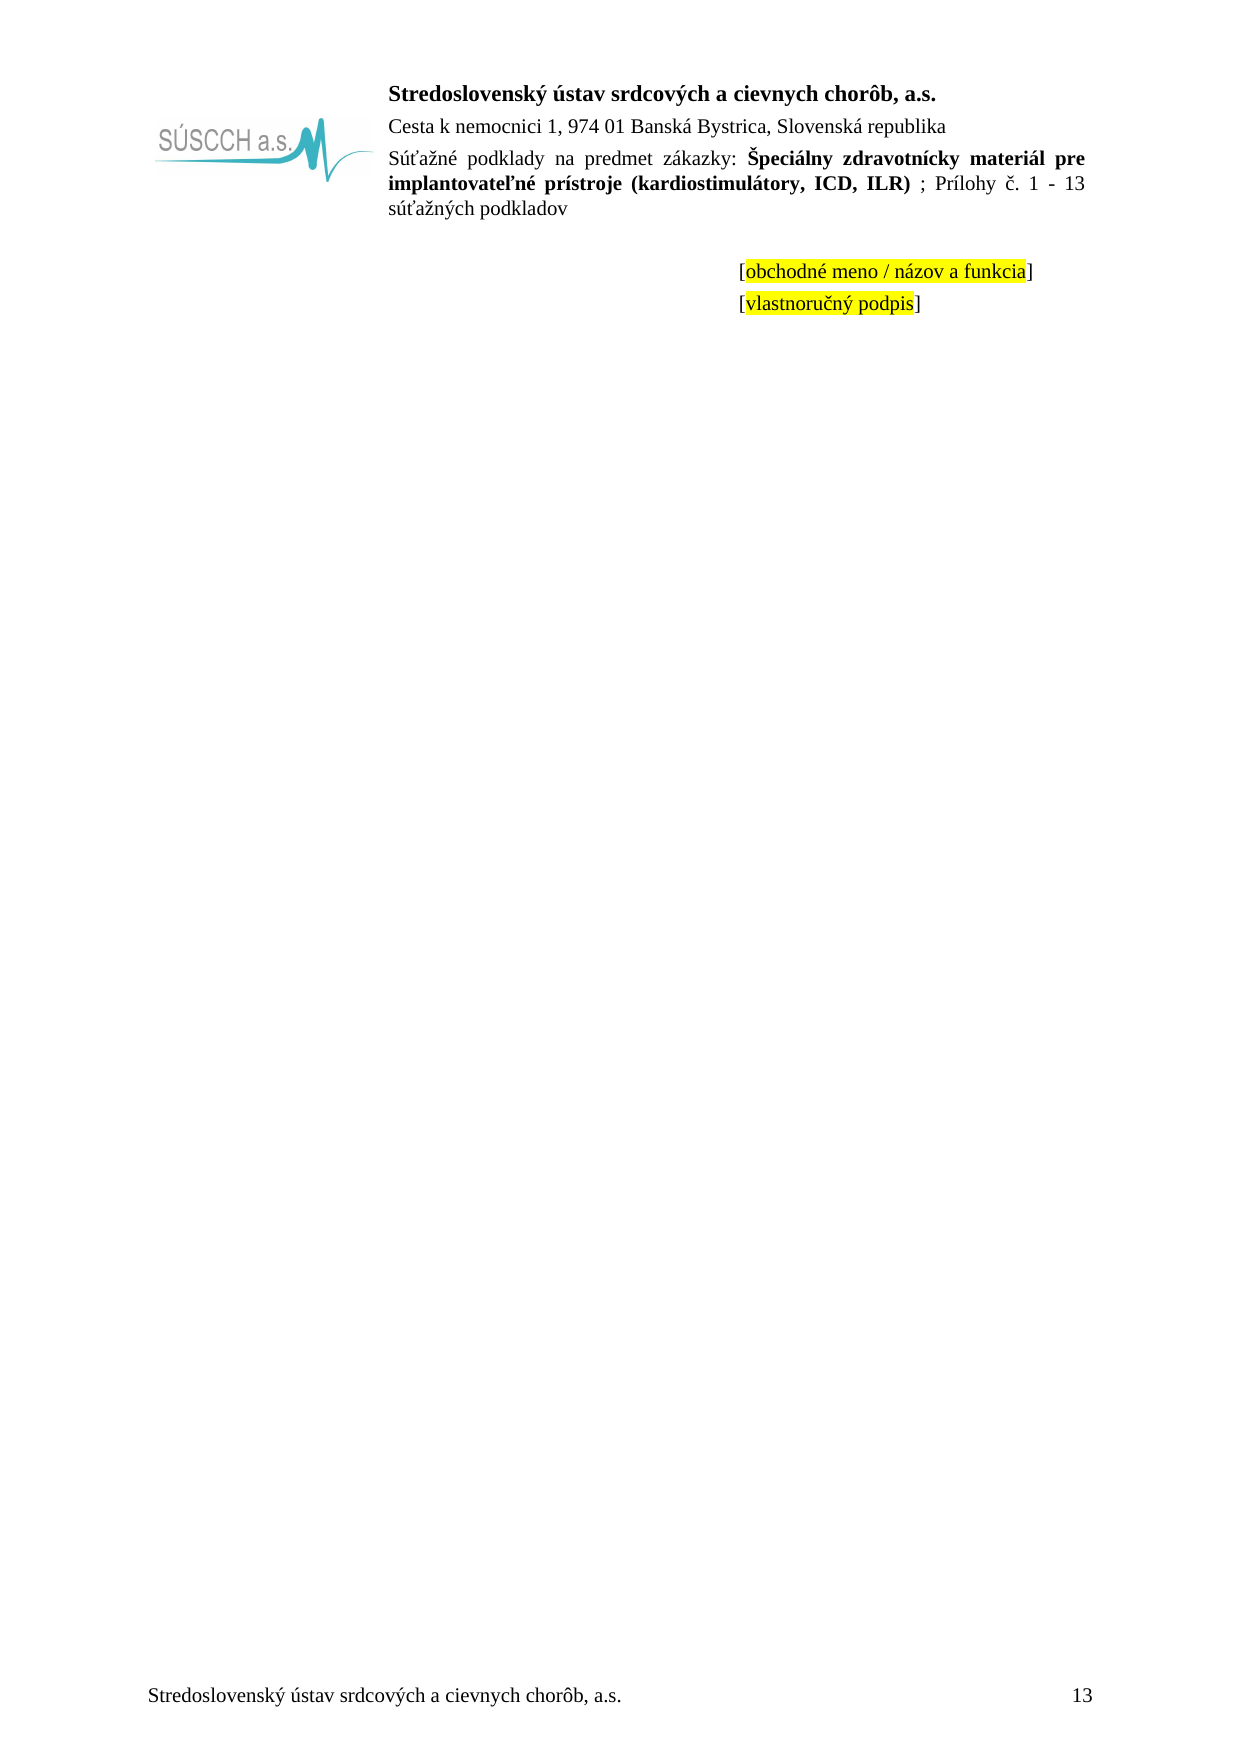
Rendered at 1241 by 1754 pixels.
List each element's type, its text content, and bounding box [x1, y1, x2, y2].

text [obchodné meno / názov a funkcia] [148, 259, 746, 283]
text [vlastnoručný podpis] [914, 291, 1092, 315]
picture [155, 118, 374, 182]
text [vlastnoručný podpis] [148, 291, 746, 315]
